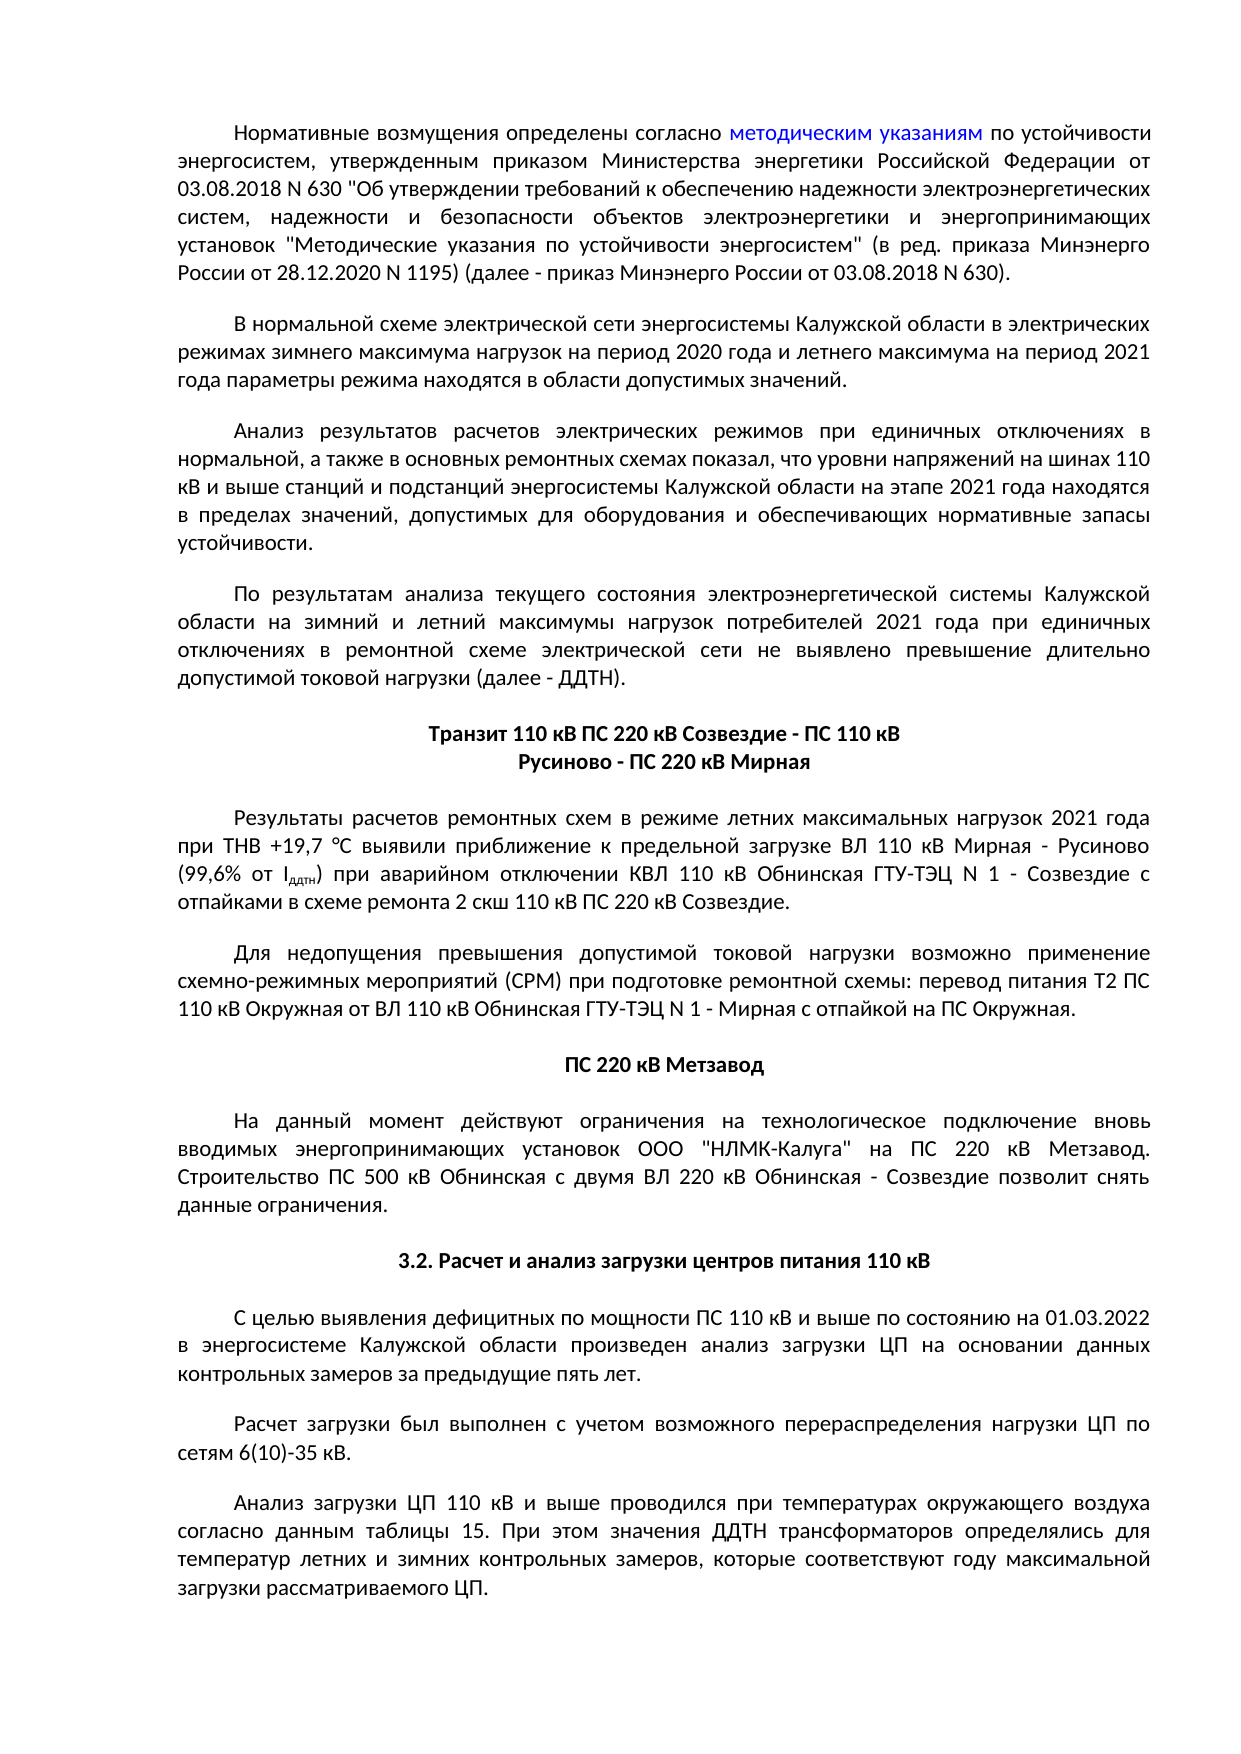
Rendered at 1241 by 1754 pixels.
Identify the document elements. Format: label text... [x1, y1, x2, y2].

text По результатам анализа текущего состояния электроэнергетической системы Калужской области на зимний и летний максимумы нагрузок потребителей 2021 года при единичных отключениях в ремонтной схеме электрической сети не выявлено превышение длительно допустимой токовой нагрузки (далее - ДДТН). [177, 579, 1152, 691]
text В нормальной схеме электрической сети энергосистемы Калужской области в электрических режимах зимнего максимума нагрузок на период 2020 года и летнего максимума на период 2021 года параметры режима находятся в области допустимых значений. [177, 309, 1152, 393]
text Расчет загрузки был выполнен с учетом возможного перераспределения нагрузки ЦП по сетям 6(10)-35 кВ. [177, 1409, 1152, 1466]
title ПС 220 кВ Метзавод [177, 1050, 1152, 1078]
title Русиново - ПС 220 кВ Мирная [177, 747, 1152, 775]
title 3.2. Расчет и анализ загрузки центров питания 110 кВ [177, 1247, 1152, 1274]
text С целью выявления дефицитных по мощности ПС 110 кВ и выше по состоянию на 01.03.2022 в энергосистеме Калужской области произведен анализ загрузки ЦП на основании данных контрольных замеров за предыдущие пять лет. [177, 1303, 1152, 1387]
text Анализ результатов расчетов электрических режимов при единичных отключениях в нормальной, а также в основных ремонтных схемах показал, что уровни напряжений на шинах 110 кВ и выше станций и подстанций энергосистемы Калужской области на этапе 2021 года находятся в пределах значений, допустимых для оборудования и обеспечивающих нормативные запасы устойчивости. [177, 416, 1152, 556]
text Анализ загрузки ЦП 110 кВ и выше проводился при температурах окружающего воздуха согласно данным таблицы 15. При этом значения ДДТН трансформаторов определялись для температур летних и зимних контрольных замеров, которые соответствуют году максимальной загрузки рассматриваемого ЦП. [177, 1488, 1152, 1601]
text Для недопущения превышения допустимой токовой нагрузки возможно применение схемно-режимных мероприятий (СРМ) при подготовке ремонтной схемы: перевод питания Т2 ПС 110 кВ Окружная от ВЛ 110 кВ Обнинская ГТУ-ТЭЦ N 1 - Мирная с отпайкой на ПС Окружная. [177, 938, 1152, 1022]
text Результаты расчетов ремонтных схем в режиме летних максимальных нагрузок 2021 года при ТНВ +19,7 °C выявили приближение к предельной загрузке ВЛ 110 кВ Мирная - Русиново (99,6% от Iддтн) при аварийном отключении КВЛ 110 кВ Обнинская ГТУ-ТЭЦ N 1 - Созвездие с отпайками в схеме ремонта 2 скш 110 кВ ПС 220 кВ Созвездие. [177, 803, 1152, 915]
text На данный момент действуют ограничения на технологическое подключение вновь вводимых энергопринимающих установок ООО "НЛМК-Калуга" на ПС 220 кВ Метзавод. Строительство ПС 500 кВ Обнинская с двумя ВЛ 220 кВ Обнинская - Созвездие позволит снять данные ограничения. [177, 1106, 1152, 1218]
text Нормативные возмущения определены согласно методическим указаниям по устойчивости энергосистем, утвержденным приказом Министерства энергетики Российской Федерации от 03.08.2018 N 630 "Об утверждении требований к обеспечению надежности электроэнергетических систем, надежности и безопасности объектов электроэнергетики и энергопринимающих установок "Методические указания по устойчивости энергосистем" (в ред. приказа Минэнерго России от 28.12.2020 N 1195) (далее - приказ Минэнерго России от 03.08.2018 N 630). [177, 118, 1152, 286]
title Транзит 110 кВ ПС 220 кВ Созвездие - ПС 110 кВ [177, 719, 1152, 747]
